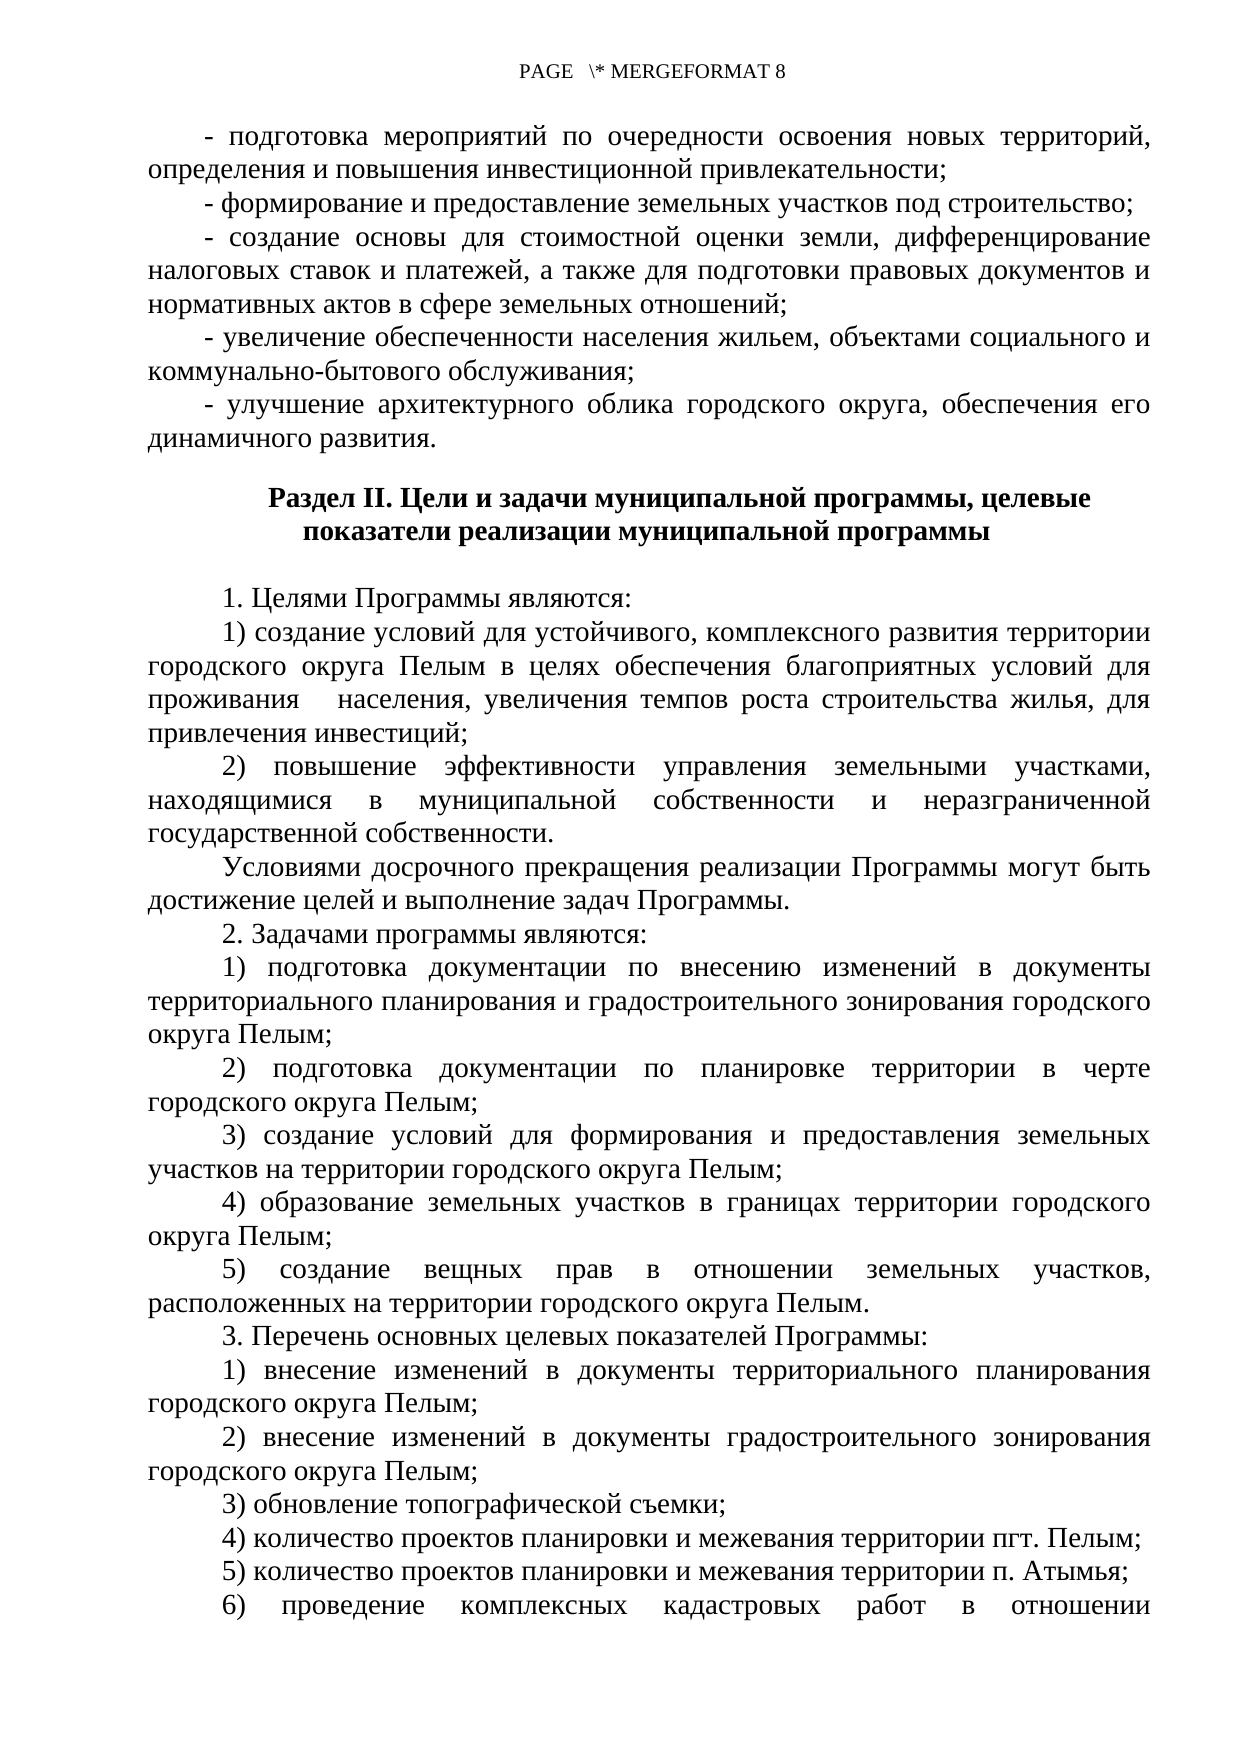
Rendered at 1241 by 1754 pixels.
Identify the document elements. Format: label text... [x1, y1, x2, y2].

list Перечень основных целевых показателей Программы: [148, 1318, 1152, 1352]
list 2) подготовка документации по планировке территории в черте городского округа Пелым; [148, 1050, 1152, 1117]
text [148, 1587, 1152, 1620]
list 3) обновление топографической съемки; [148, 1486, 1152, 1520]
list 1) подготовка документации по внесению изменений в документы территориального планирования и градостроительного зонирования городского округа Пелым; [148, 949, 1152, 1050]
list 2) внесение изменений в документы градостроительного зонирования городского округа Пелым; [148, 1419, 1152, 1486]
text - создание основы для стоимостной оценки земли, дифференцирование налоговых ставок и платежей, а также для подготовки правовых документов и нормативных актов в сфере земельных отношений; [148, 219, 1152, 319]
list 5) количество проектов планировки и межевания территории п. Атымья; [148, 1553, 1152, 1587]
text - подготовка мероприятий по очередности освоения новых территорий, определения и повышения инвестиционной привлекательности; [148, 118, 1152, 185]
text - формирование и предоставление земельных участков под строительство; [148, 185, 1152, 219]
list 3) создание условий для формирования и предоставления земельных участков на территории городского округа Пелым; [148, 1117, 1152, 1184]
list 4) образование земельных участков в границах территории городского округа Пелым; [148, 1184, 1152, 1251]
list Задачами программы являются: [148, 916, 1152, 949]
list Условиями досрочного прекращения реализации Программы могут быть достижение целей и выполнение задач Программы. [148, 849, 1152, 916]
list 1) внесение изменений в документы территориального планирования городского округа Пелым; [148, 1352, 1152, 1419]
text - улучшение архитектурного облика городского округа, обеспечения его динамичного развития. [148, 386, 1152, 453]
list Целями Программы являются: [148, 581, 1152, 614]
list 2) повышение эффективности управления земельными участками, находящимися в муниципальной собственности и неразграниченной государственной собственности. [148, 748, 1152, 849]
list 1) создание условий для устойчивого, комплексного развития территории городского округа Пелым в целях обеспечения благоприятных условий для проживания населения, увеличения темпов роста строительства жилья, для привлечения инвестиций; [148, 614, 1152, 748]
text Раздел II. Цели и задачи муниципальной программы, целевые показатели реализации муниципальной программы [149, 480, 1144, 547]
text - увеличение обеспеченности населения жильем, объектами социального и коммунально-бытового обслуживания; [148, 319, 1152, 386]
list 4) количество проектов планировки и межевания территории пгт. Пелым; [148, 1520, 1152, 1553]
list 5) создание вещных прав в отношении земельных участков, расположенных на территории городского округа Пелым. [148, 1251, 1152, 1318]
